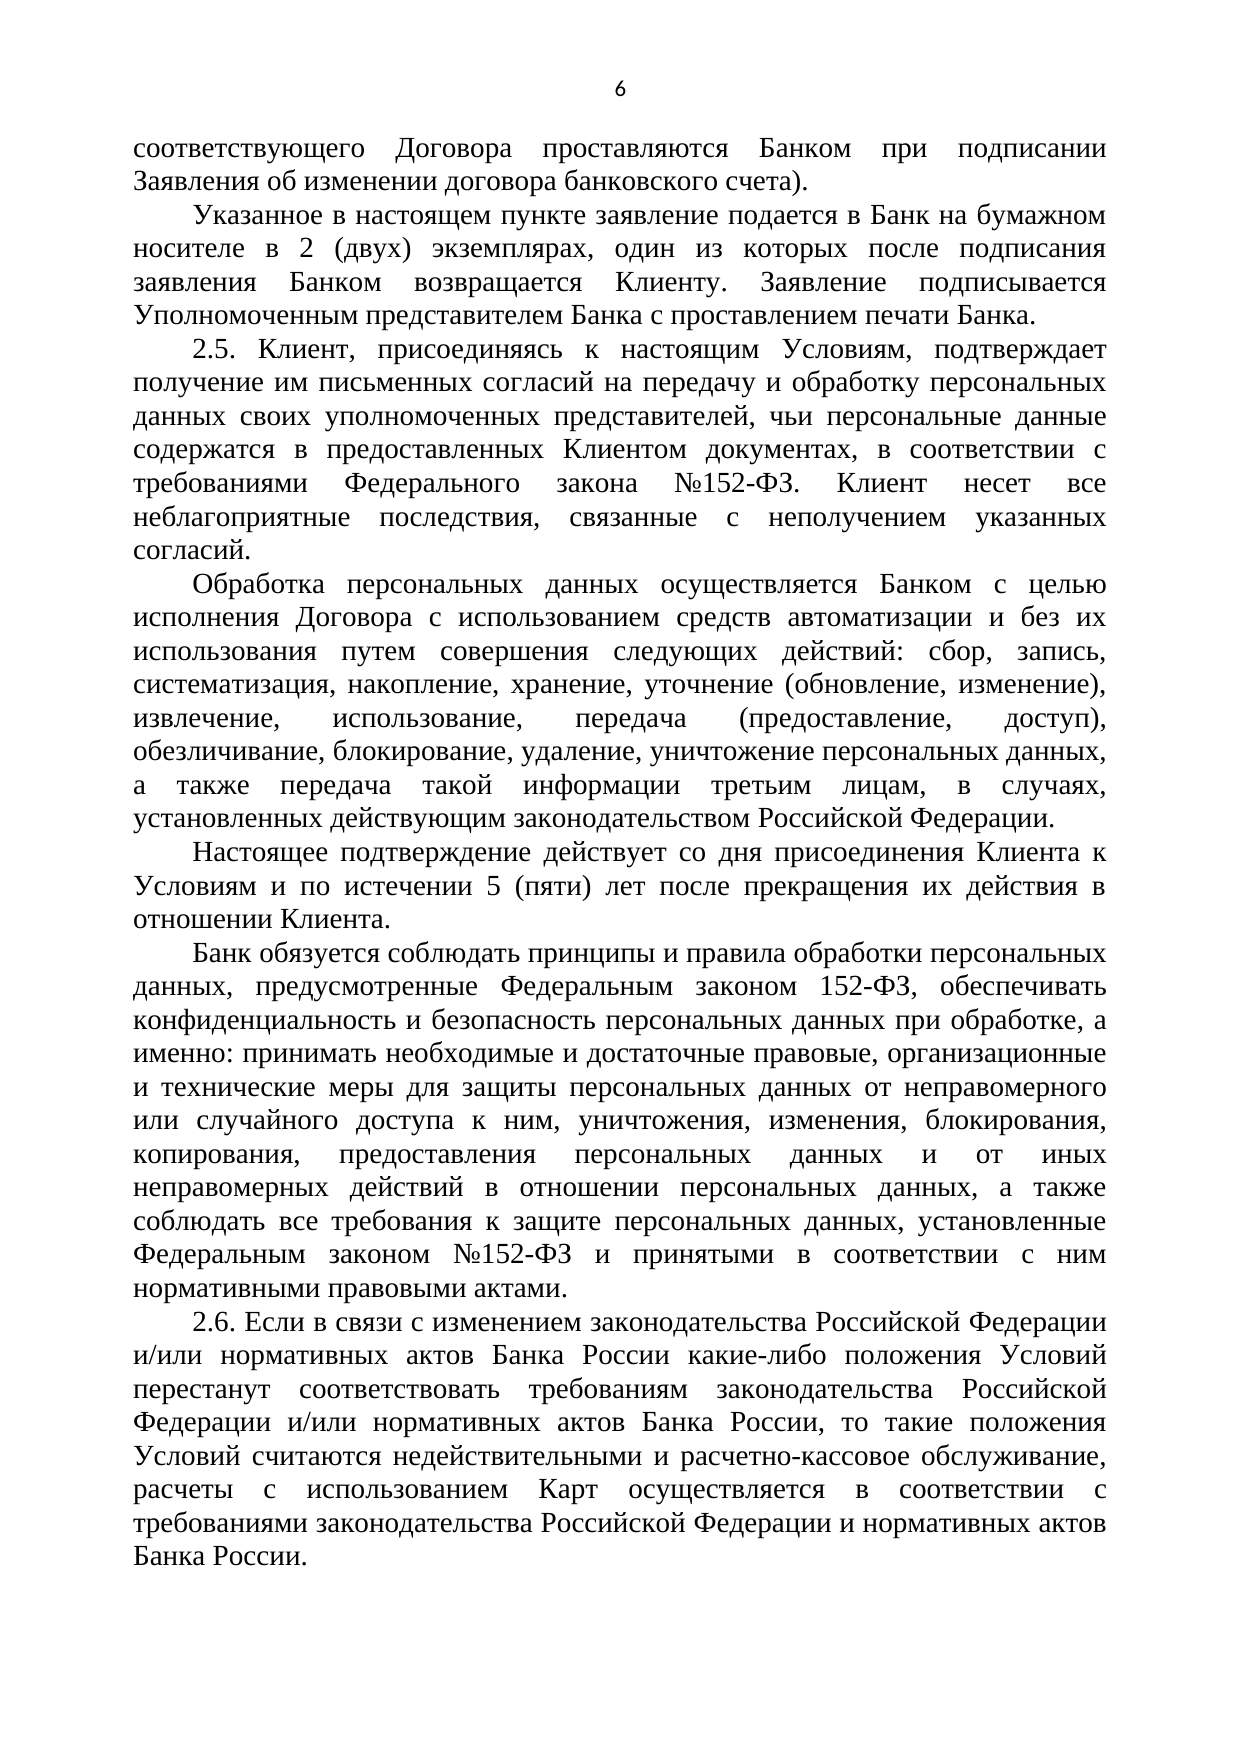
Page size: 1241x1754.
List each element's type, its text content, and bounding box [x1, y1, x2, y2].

text Настоящее подтверждение действует со дня присоединения Клиента к Условиям и по истечении 5 (пяти) лет после прекращения их действия в отношении Клиента. [133, 834, 1107, 935]
text Обработка персональных данных осуществляется Банком с целью исполнения Договора с использованием средств автоматизации и без их использования путем совершения следующих действий: сбор, запись, систематизация, накопление, хранение, уточнение (обновление, изменение), извлечение, использование, передача (предоставление, доступ), обезличивание, блокирование, удаление, уничтожение персональных данных, а также передача такой информации третьим лицам, в случаях, установленных действующим законодательством Российской Федерации. [133, 566, 1107, 834]
text Банк обязуется соблюдать принципы и правила обработки персональных данных, предусмотренные Федеральным законом 152-ФЗ, обеспечивать конфиденциальность и безопасность персональных данных при обработке, а именно: принимать необходимые и достаточные правовые, организационные и технические меры для защиты персональных данных от неправомерного или случайного доступа к ним, уничтожения, изменения, блокирования, копирования, предоставления персональных данных и от иных неправомерных действий в отношении персональных данных, а также соблюдать все требования к защите персональных данных, установленные Федеральным законом №152-ФЗ и принятыми в соответствии с ним нормативными правовыми актами. [133, 935, 1107, 1304]
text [133, 130, 1107, 197]
text 2.5. Клиент, присоединяясь к настоящим Условиям, подтверждает получение им письменных согласий на передачу и обработку персональных данных своих уполномоченных представителей, чьи персональные данные содержатся в предоставленных Клиентом документах, в соответствии с требованиями Федерального закона №152-ФЗ. Клиент несет все неблагоприятные последствия, связанные с неполучением указанных согласий. [133, 331, 1107, 566]
text 2.6. Если в связи с изменением законодательства Российской Федерации и/или нормативных актов Банка России какие-либо положения Условий перестанут соответствовать требованиям законодательства Российской Федерации и/или нормативных актов Банка России, то такие положения Условий считаются недействительными и расчетно-кассовое обслуживание, расчеты с использованием Карт осуществляется в соответствии с требованиями законодательства Российской Федерации и нормативных актов Банка России. [133, 1304, 1107, 1572]
text Указанное в настоящем пункте заявление подается в Банк на бумажном носителе в 2 (двух) экземплярах, один из которых после подписания заявления Банком возвращается Клиенту. Заявление подписывается Уполномоченным представителем Банка с проставлением печати Банка. [133, 197, 1107, 331]
